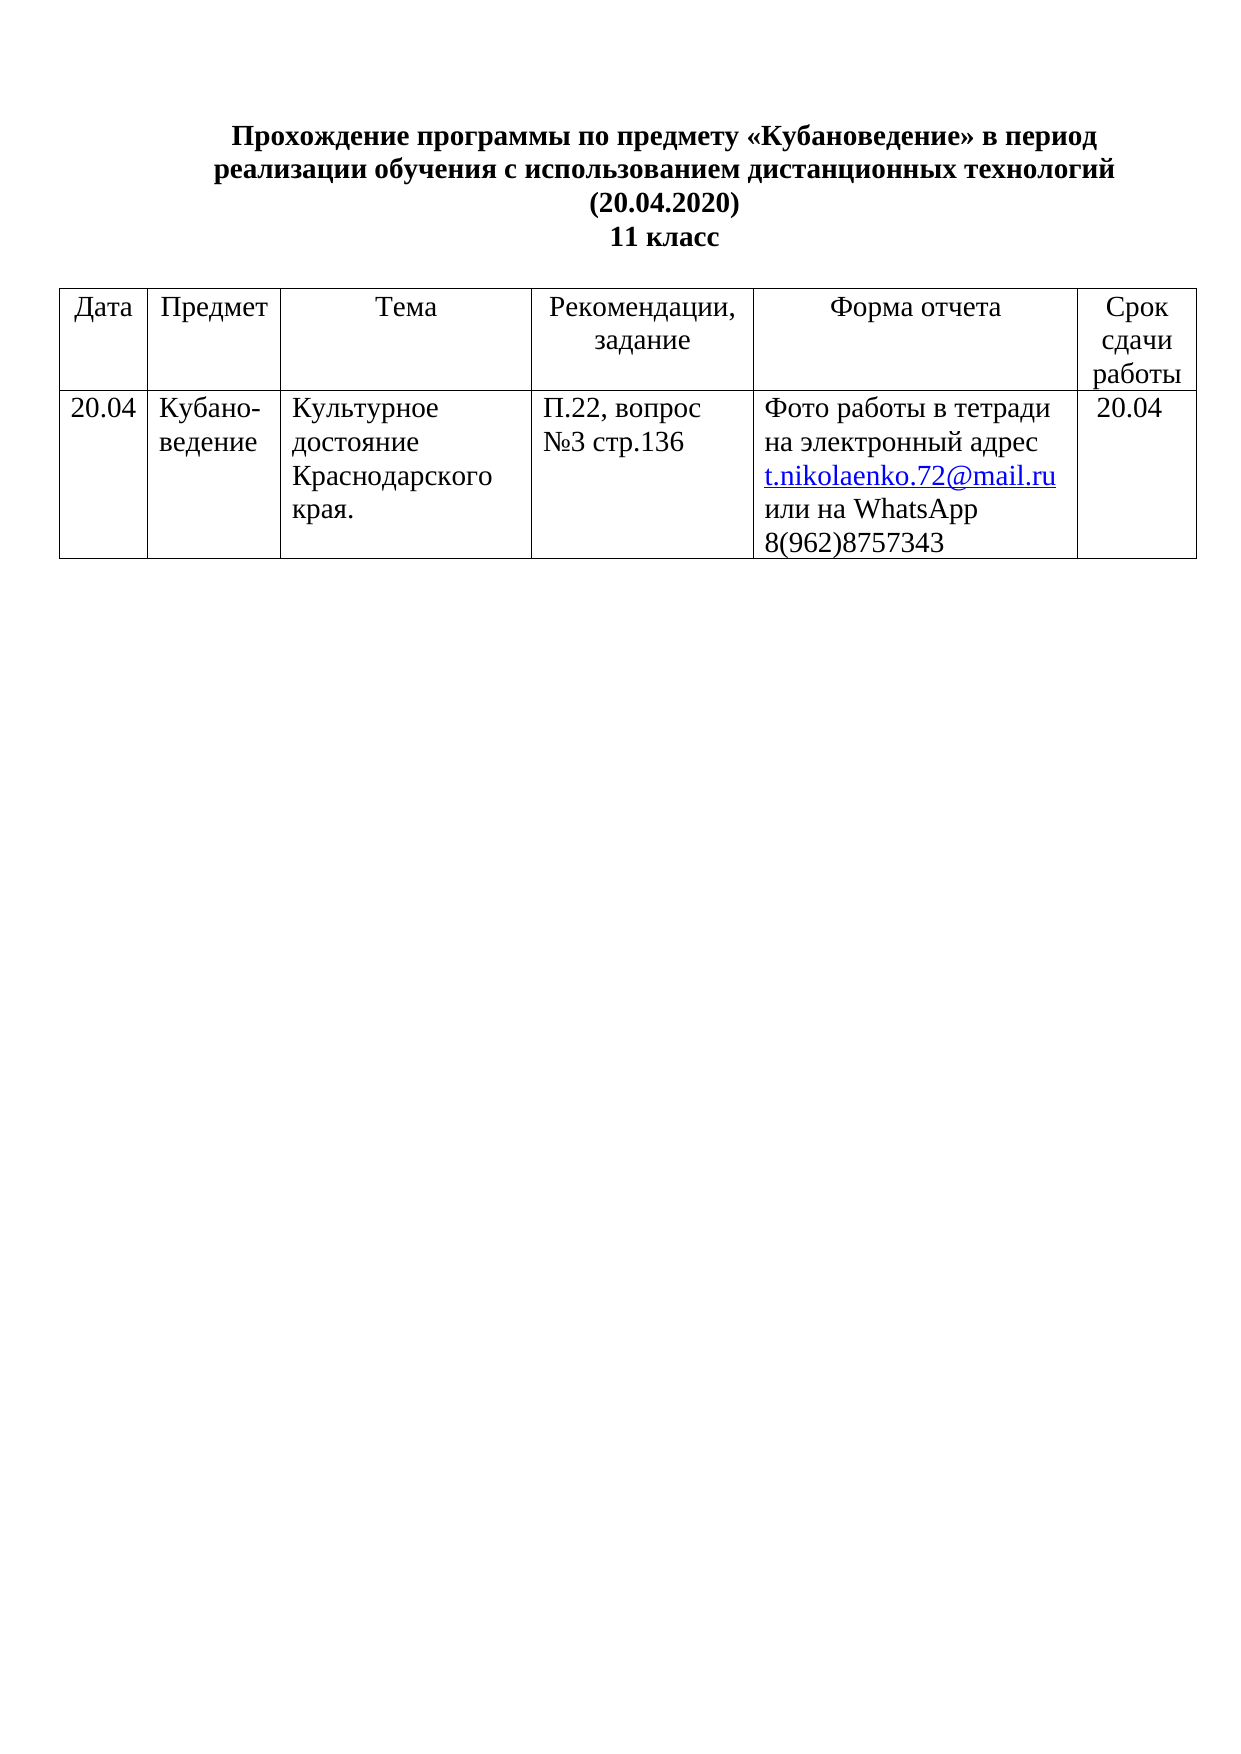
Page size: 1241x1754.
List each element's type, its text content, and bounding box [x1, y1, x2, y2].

text 11 класс [177, 219, 1152, 252]
table_cell Фото работы в тетради на электронный адрес t.nikolaenko.72@mail.ru или на WhatsApp 8(962)8757343 [754, 391, 1077, 558]
table_header Предмет [148, 289, 280, 389]
table_header Форма отчета [754, 289, 1077, 389]
text (20.04.2020) [177, 185, 1152, 219]
text Прохождение программы по предмету «Кубановедение» в период реализации обучения с использованием дистанционных технологий [177, 118, 1152, 185]
table_header Рекомендации, задание [532, 289, 753, 389]
table_header Тема [281, 289, 531, 389]
table_header Дата [60, 289, 147, 389]
table_cell 20.04 [60, 391, 147, 558]
table_header Срок сдачи работы [1078, 289, 1196, 389]
table_cell Культурное достояние Краснодарского края. [281, 391, 531, 558]
table_cell П.22, вопрос №3 стр.136 [532, 391, 753, 558]
table_cell Кубано-ведение [148, 391, 280, 558]
table_cell 20.04 [1078, 391, 1196, 558]
